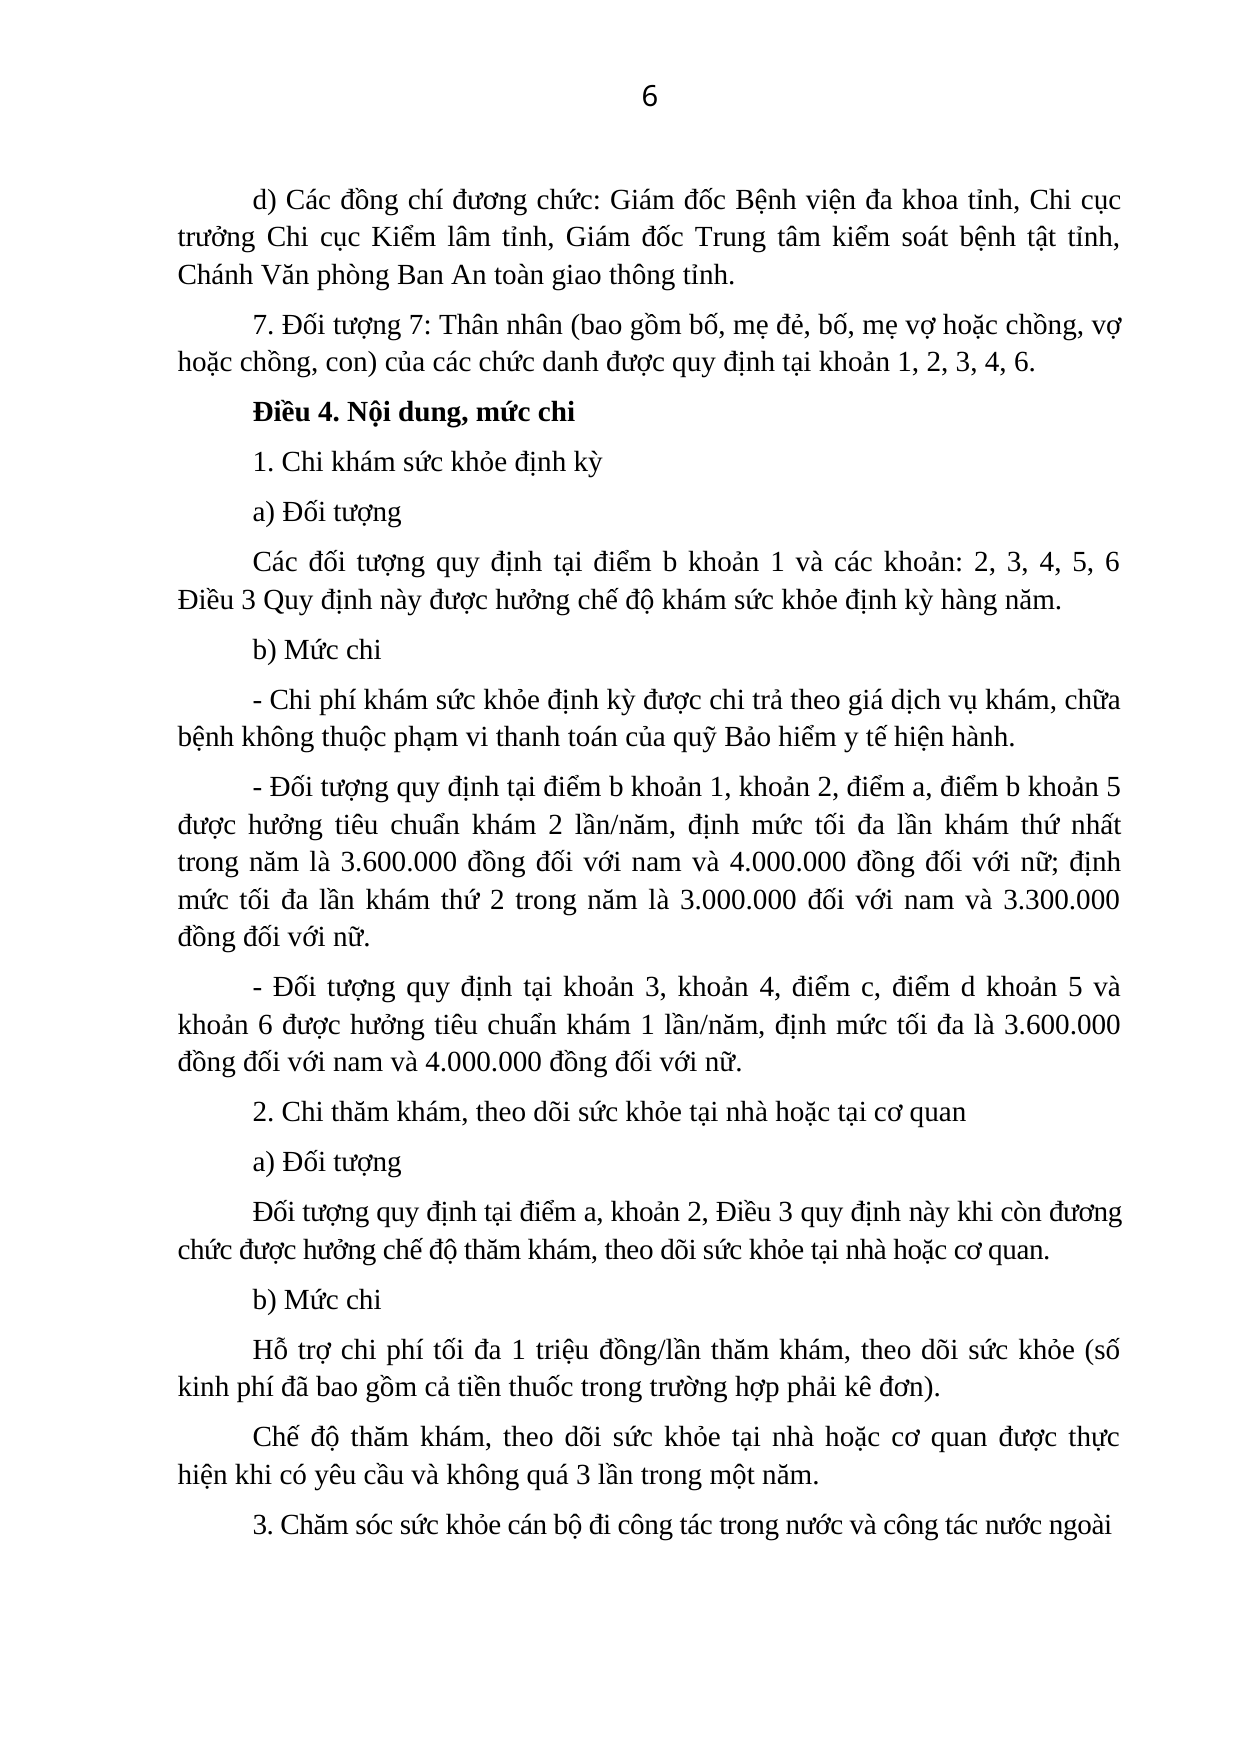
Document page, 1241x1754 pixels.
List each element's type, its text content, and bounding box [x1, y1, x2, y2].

text Điều 4. Nội dung, mức chi [177, 392, 1122, 429]
text 7. Đối tượng 7: Thân nhân (bao gồm bố, mẹ đẻ, bố, mẹ vợ hoặc chồng, vợ hoặc chồng, con) của các chức danh được quy định tại khoản 1, 2, 3, 4, 6. [177, 304, 1122, 379]
text Đối tượng quy định tại điểm a, khoản 2, Điều 3 quy định này khi còn đương chức được hưởng chế độ thăm khám, theo dõi sức khỏe tại nhà hoặc cơ quan. [177, 1192, 1122, 1267]
text 1. Chi khám sức khỏe định kỳ [177, 442, 1122, 479]
text b) Mức chi [177, 1279, 1122, 1317]
text Các đối tượng quy định tại điểm b khoản 1 và các khoản: 2, 3, 4, 5, 6 Điều 3 Quy định này được hưởng chế độ khám sức khỏe định kỳ hàng năm. [177, 542, 1122, 617]
text 2. Chi thăm khám, theo dõi sức khỏe tại nhà hoặc tại cơ quan [177, 1092, 1122, 1129]
text - Đối tượng quy định tại điểm b khoản 1, khoản 2, điểm a, điểm b khoản 5 được hưởng tiêu chuẩn khám 2 lần/năm, định mức tối đa lần khám thứ nhất trong năm là 3.600.000 đồng đối với nam và 4.000.000 đồng đối với nữ; định mức tối đa lần khám thứ 2 trong năm là 3.000.000 đối với nam và 3.300.000 đồng đối với nữ. [177, 767, 1122, 954]
text - Đối tượng quy định tại khoản 3, khoản 4, điểm c, điểm d khoản 5 và khoản 6 được hưởng tiêu chuẩn khám 1 lần/năm, định mức tối đa là 3.600.000 đồng đối với nam và 4.000.000 đồng đối với nữ. [177, 967, 1122, 1079]
text Hỗ trợ chi phí tối đa 1 triệu đồng/lần thăm khám, theo dõi sức khỏe (số kinh phí đã bao gồm cả tiền thuốc trong trường hợp phải kê đơn). [177, 1329, 1122, 1404]
text b) Mức chi [177, 629, 1122, 667]
text d) Các đồng chí đương chức: Giám đốc Bệnh viện đa khoa tỉnh, Chi cục trưởng Chi cục Kiểm lâm tỉnh, Giám đốc Trung tâm kiểm soát bệnh tật tỉnh, Chánh Văn phòng Ban An toàn giao thông tỉnh. [177, 179, 1122, 292]
text - Chi phí khám sức khỏe định kỳ được chi trả theo giá dịch vụ khám, chữa bệnh không thuộc phạm vi thanh toán của quỹ Bảo hiểm y tế hiện hành. [177, 679, 1122, 754]
text a) Đối tượng [177, 492, 1122, 529]
text Chế độ thăm khám, theo dõi sức khỏe tại nhà hoặc cơ quan được thực hiện khi có yêu cầu và không quá 3 lần trong một năm. [177, 1417, 1122, 1492]
text a) Đối tượng [177, 1142, 1122, 1179]
text 3. Chăm sóc sức khỏe cán bộ đi công tác trong nước và công tác nước ngoài [177, 1504, 1122, 1542]
